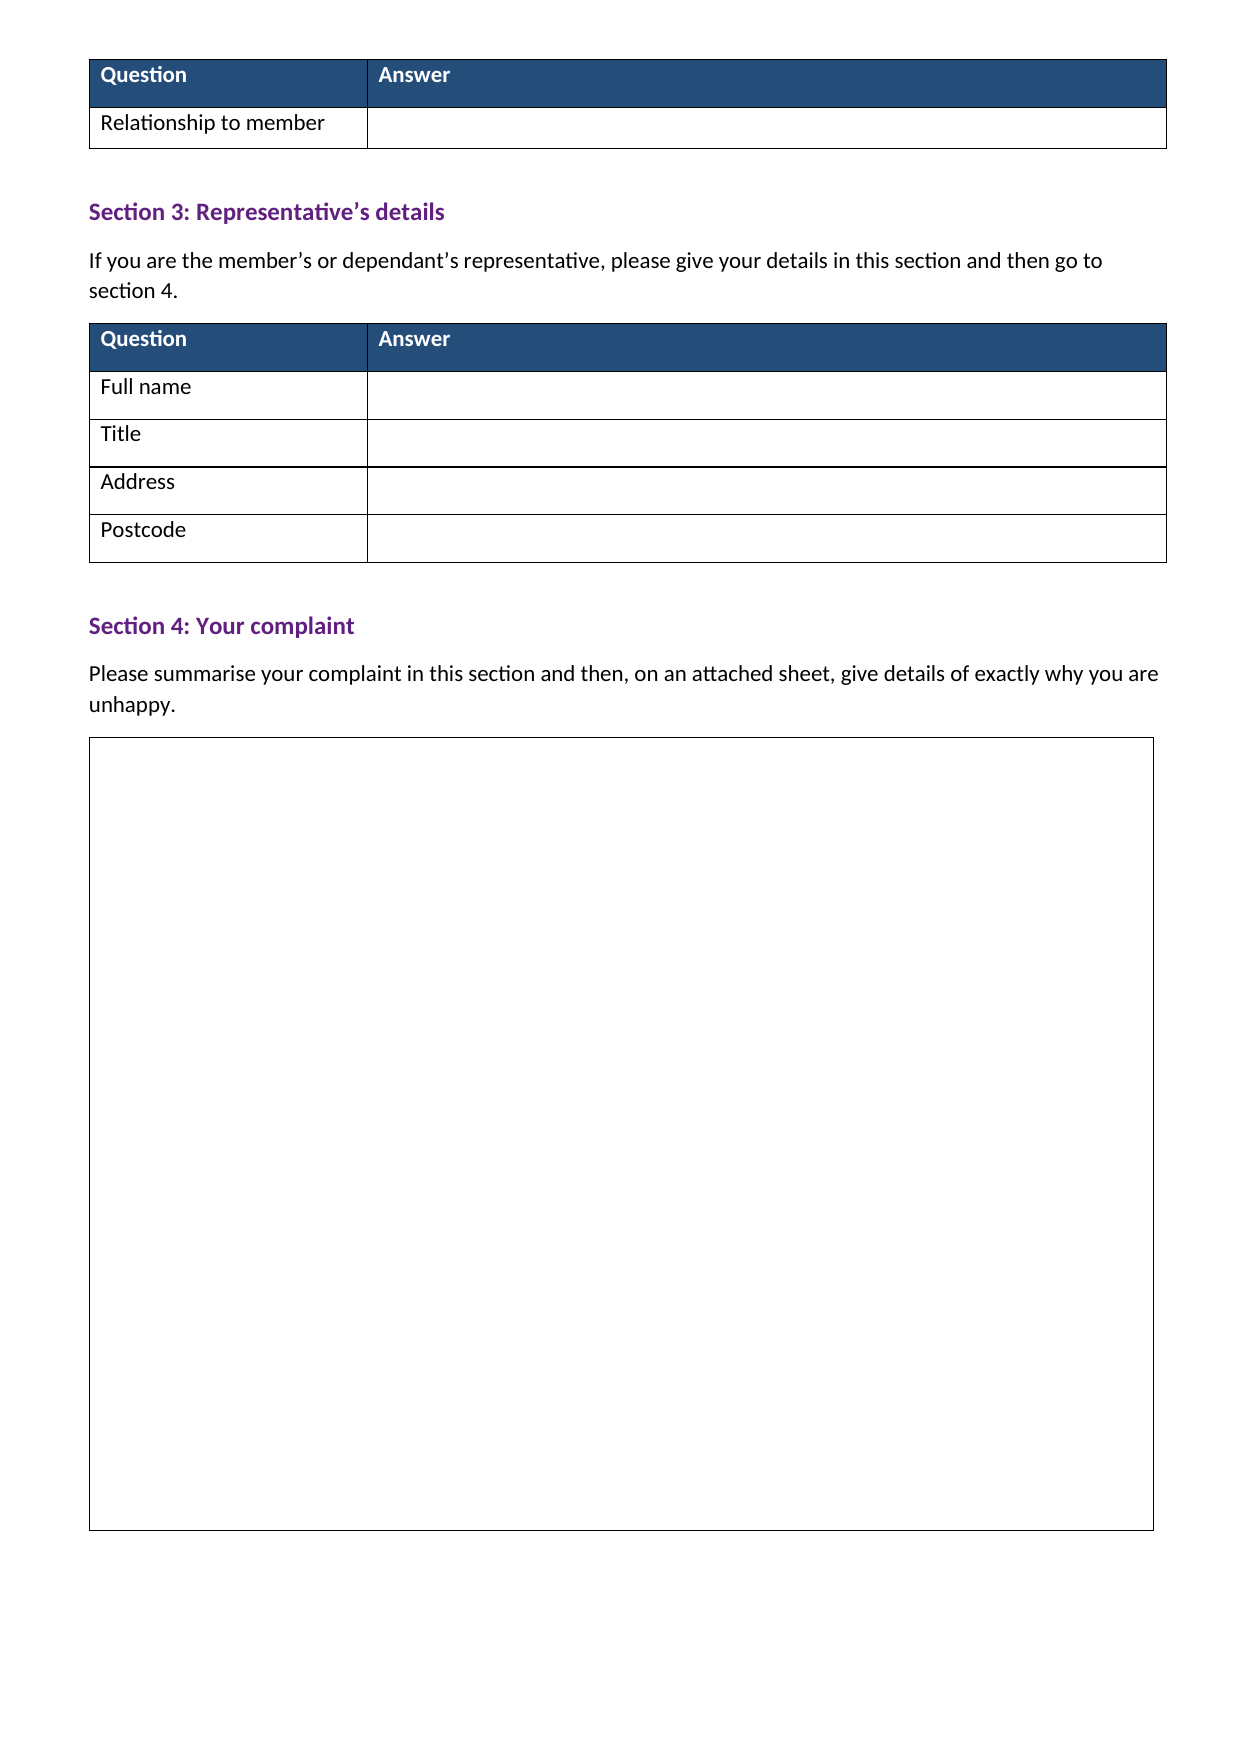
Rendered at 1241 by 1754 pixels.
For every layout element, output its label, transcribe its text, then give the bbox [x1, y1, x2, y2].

table_cell [368, 468, 1166, 514]
table_header Answer [368, 60, 1166, 107]
table_header Answer [368, 324, 1166, 371]
table_header Question [90, 60, 367, 107]
text Section 3: Representative’s details [89, 196, 1167, 227]
table_header [90, 738, 1153, 1530]
table_cell [368, 108, 1166, 148]
text Please summarise your complaint in this section and then, on an attached sheet, give details of exactly why you are unhappy. [89, 659, 1167, 718]
table_header Question [90, 324, 367, 371]
table_cell Address [90, 468, 367, 514]
table_cell Full name [90, 372, 367, 418]
table_cell Relationship to member [90, 108, 367, 148]
table_cell [368, 420, 1166, 466]
text Section 4: Your complaint [89, 610, 1167, 640]
text If you are the member’s or dependant’s representative, please give your details in this section and then go to section 4. [89, 246, 1167, 304]
table_cell [368, 515, 1166, 562]
table_cell Postcode [90, 515, 367, 562]
table_cell [368, 372, 1166, 418]
table_cell Title [90, 420, 367, 466]
